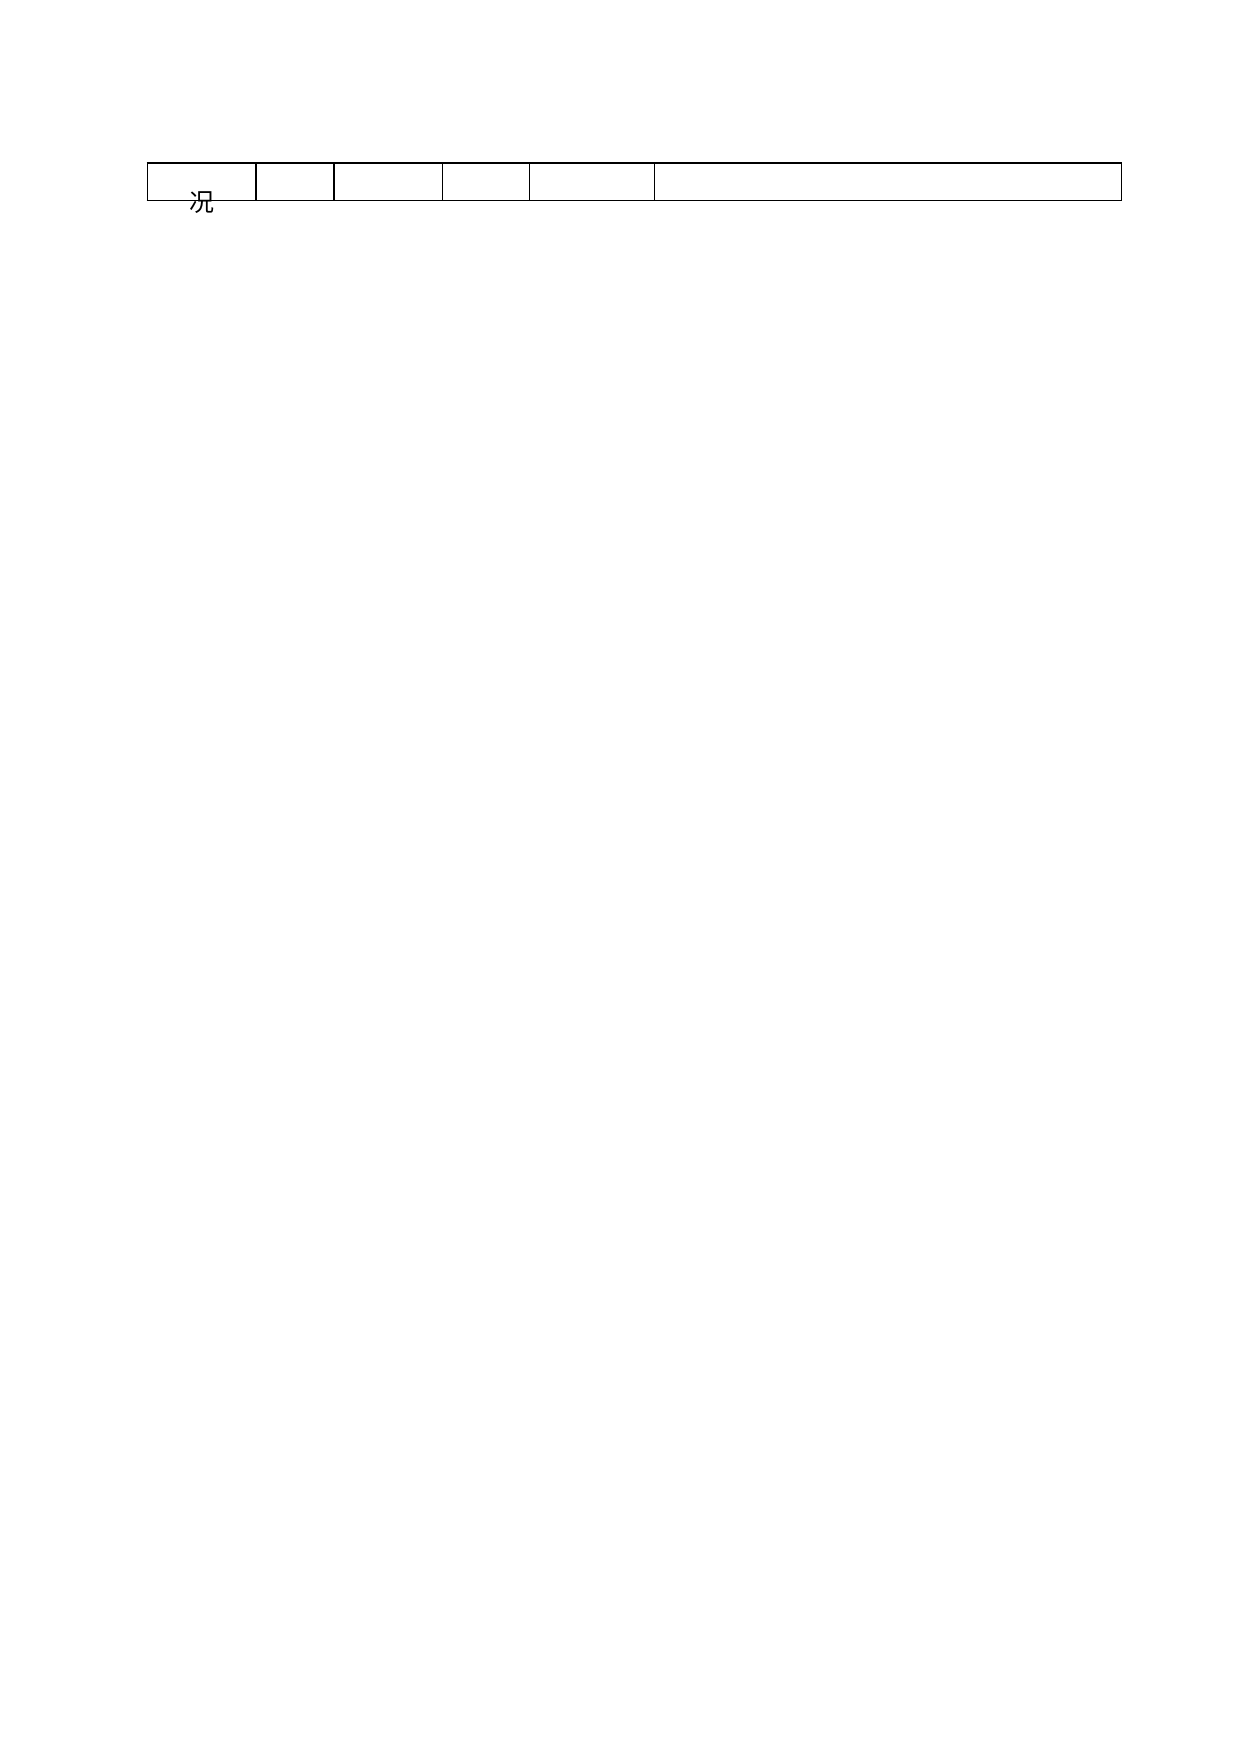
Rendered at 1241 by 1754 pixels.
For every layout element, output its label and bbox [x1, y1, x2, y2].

table_cell [335, 164, 442, 200]
table_cell [257, 164, 333, 200]
table_cell [530, 164, 654, 200]
table_cell [655, 164, 1121, 200]
table_cell [443, 164, 529, 200]
